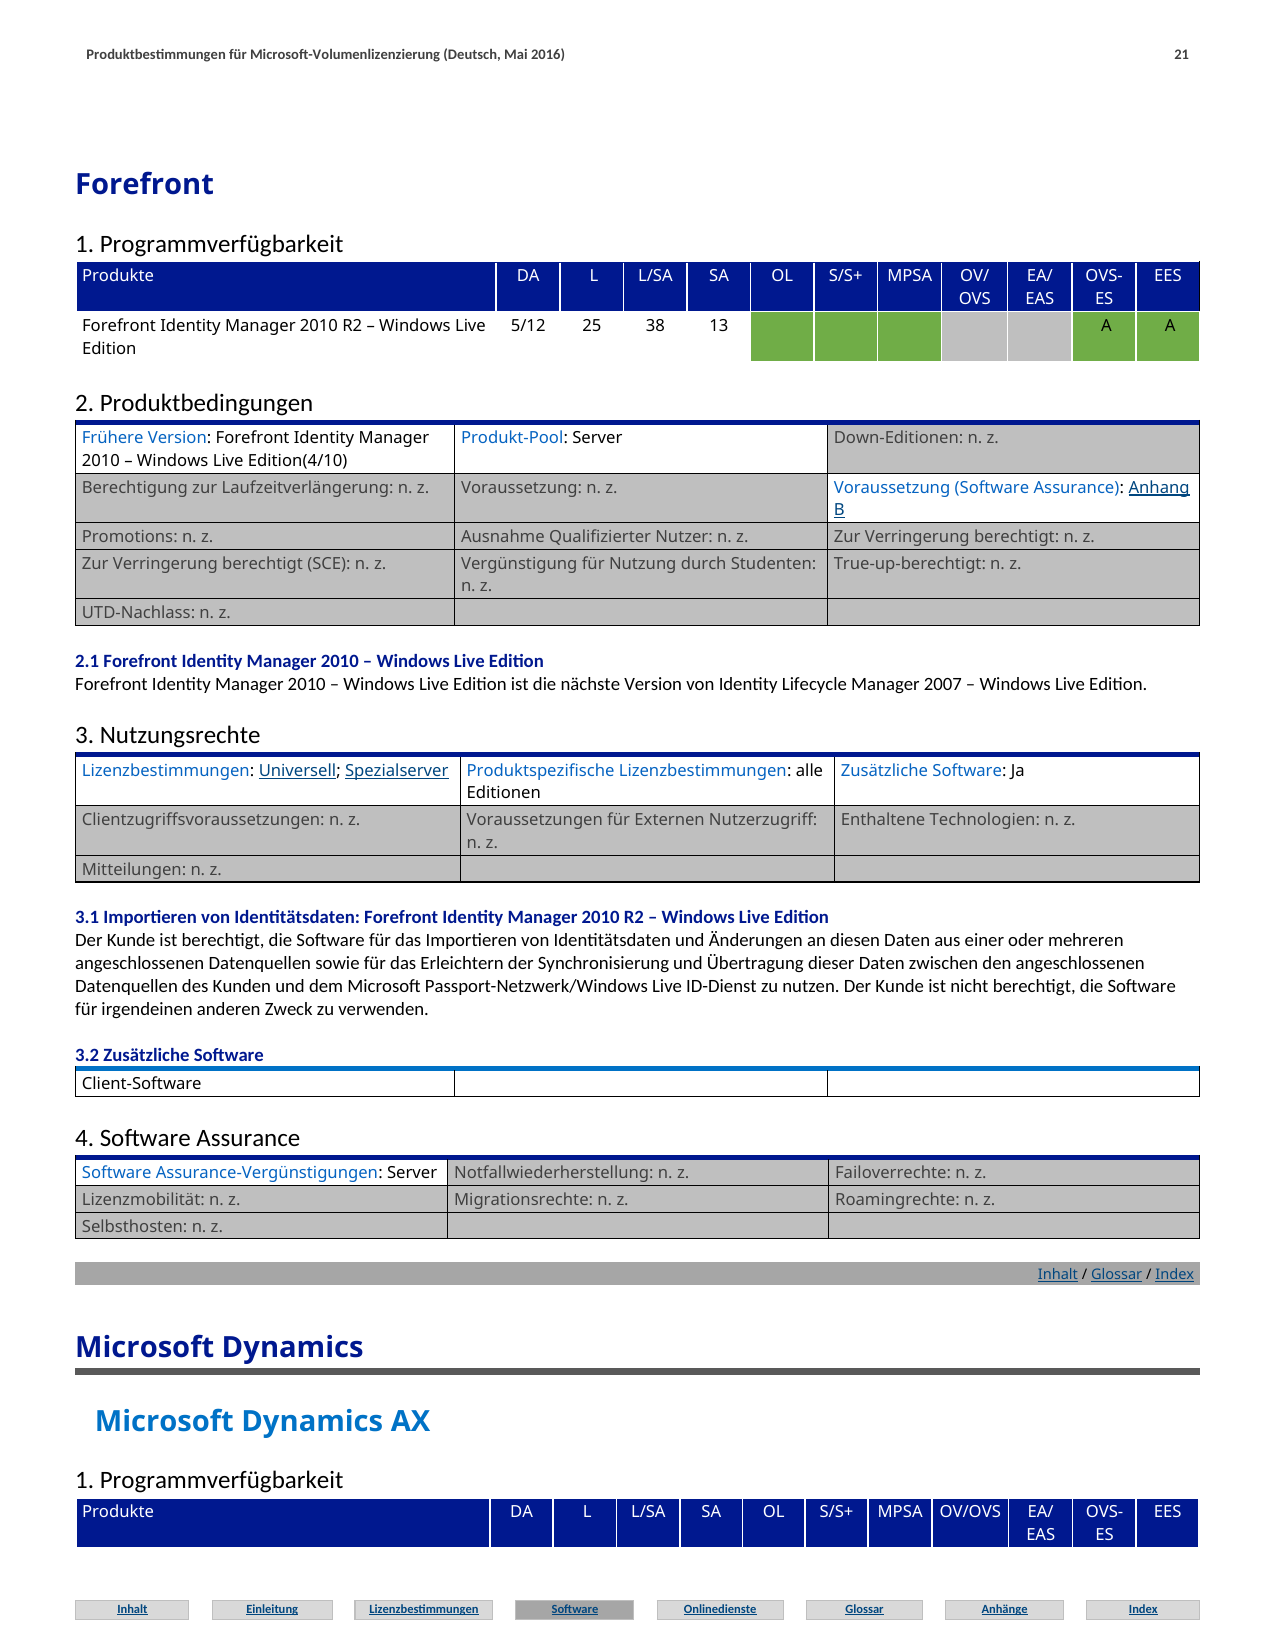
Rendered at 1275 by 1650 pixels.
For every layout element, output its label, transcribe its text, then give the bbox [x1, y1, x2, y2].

list 3. Nutzungsrechte [75, 720, 1200, 750]
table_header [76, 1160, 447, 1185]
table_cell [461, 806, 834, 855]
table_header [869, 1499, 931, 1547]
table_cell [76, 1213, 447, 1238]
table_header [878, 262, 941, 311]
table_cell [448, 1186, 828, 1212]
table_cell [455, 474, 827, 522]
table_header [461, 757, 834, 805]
list 1. Programmverfügbarkeit [75, 1464, 1200, 1495]
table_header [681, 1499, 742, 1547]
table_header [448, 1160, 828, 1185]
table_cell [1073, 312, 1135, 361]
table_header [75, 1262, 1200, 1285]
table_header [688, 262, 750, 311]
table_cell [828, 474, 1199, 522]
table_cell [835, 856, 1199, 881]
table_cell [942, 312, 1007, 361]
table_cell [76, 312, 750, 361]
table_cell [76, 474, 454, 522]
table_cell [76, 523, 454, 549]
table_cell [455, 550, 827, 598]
subtitle 3.2 Zusätzliche Software [75, 1043, 1200, 1066]
subtitle Forefront [75, 163, 1200, 203]
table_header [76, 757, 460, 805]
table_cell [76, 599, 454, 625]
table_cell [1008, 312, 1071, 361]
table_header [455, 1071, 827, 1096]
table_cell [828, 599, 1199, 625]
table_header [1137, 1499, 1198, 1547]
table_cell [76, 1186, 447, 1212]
list Forefront Identity Manager 2010 – Windows Live Edition ist die nächste Version von Identity Lifecycle Manager 2007 – Windows Live Edition. [75, 672, 1200, 695]
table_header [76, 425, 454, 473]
subtitle 3.1 Importieren von Identitätsdaten: Forefront Identity Manager 2010 R2 – Windows Live Edition [75, 905, 1200, 928]
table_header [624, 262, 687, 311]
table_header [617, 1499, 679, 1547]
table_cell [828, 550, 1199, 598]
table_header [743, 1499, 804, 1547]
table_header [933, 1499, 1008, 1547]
subtitle 2.1 Forefront Identity Manager 2010 – Windows Live Edition [75, 649, 1200, 672]
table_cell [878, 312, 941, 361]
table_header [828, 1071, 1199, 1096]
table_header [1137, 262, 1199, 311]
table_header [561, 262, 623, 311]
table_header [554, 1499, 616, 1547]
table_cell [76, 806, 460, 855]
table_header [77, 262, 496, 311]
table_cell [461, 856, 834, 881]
subtitle Microsoft Dynamics [75, 1327, 1200, 1368]
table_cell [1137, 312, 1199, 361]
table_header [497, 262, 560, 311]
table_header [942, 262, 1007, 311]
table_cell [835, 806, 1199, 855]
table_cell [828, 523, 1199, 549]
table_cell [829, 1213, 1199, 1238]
subtitle Microsoft Dynamics AX [75, 1400, 1200, 1439]
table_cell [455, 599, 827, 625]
list 4. Software Assurance [75, 1122, 1200, 1153]
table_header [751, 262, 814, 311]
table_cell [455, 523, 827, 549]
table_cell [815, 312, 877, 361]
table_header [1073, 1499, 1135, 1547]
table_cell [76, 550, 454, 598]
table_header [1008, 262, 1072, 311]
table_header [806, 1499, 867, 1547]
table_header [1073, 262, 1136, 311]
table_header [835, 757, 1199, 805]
list Der Kunde ist berechtigt, die Software für das Importieren von Identitätsdaten und Änderungen an diesen Daten aus einer oder mehreren angeschlossenen Datenquellen sowie für das Erleichtern der Synchronisierung und Übertragung dieser Daten zwischen den angeschlossenen Datenquellen des Kunden und dem Microsoft Passport-Netzwerk/Windows Live ID-Dienst zu nutzen. Der Kunde ist nicht berechtigt, die Software für irgendeinen anderen Zweck zu verwenden. [75, 928, 1200, 1020]
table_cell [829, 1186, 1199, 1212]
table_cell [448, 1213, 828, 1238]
list 2. Produktbedingungen [75, 387, 1200, 418]
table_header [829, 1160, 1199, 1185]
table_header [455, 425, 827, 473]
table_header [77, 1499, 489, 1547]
list 1. Programmverfügbarkeit [75, 228, 1200, 259]
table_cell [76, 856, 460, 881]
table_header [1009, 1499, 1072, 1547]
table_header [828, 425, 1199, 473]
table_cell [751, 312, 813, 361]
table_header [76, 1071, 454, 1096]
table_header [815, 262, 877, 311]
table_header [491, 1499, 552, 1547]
